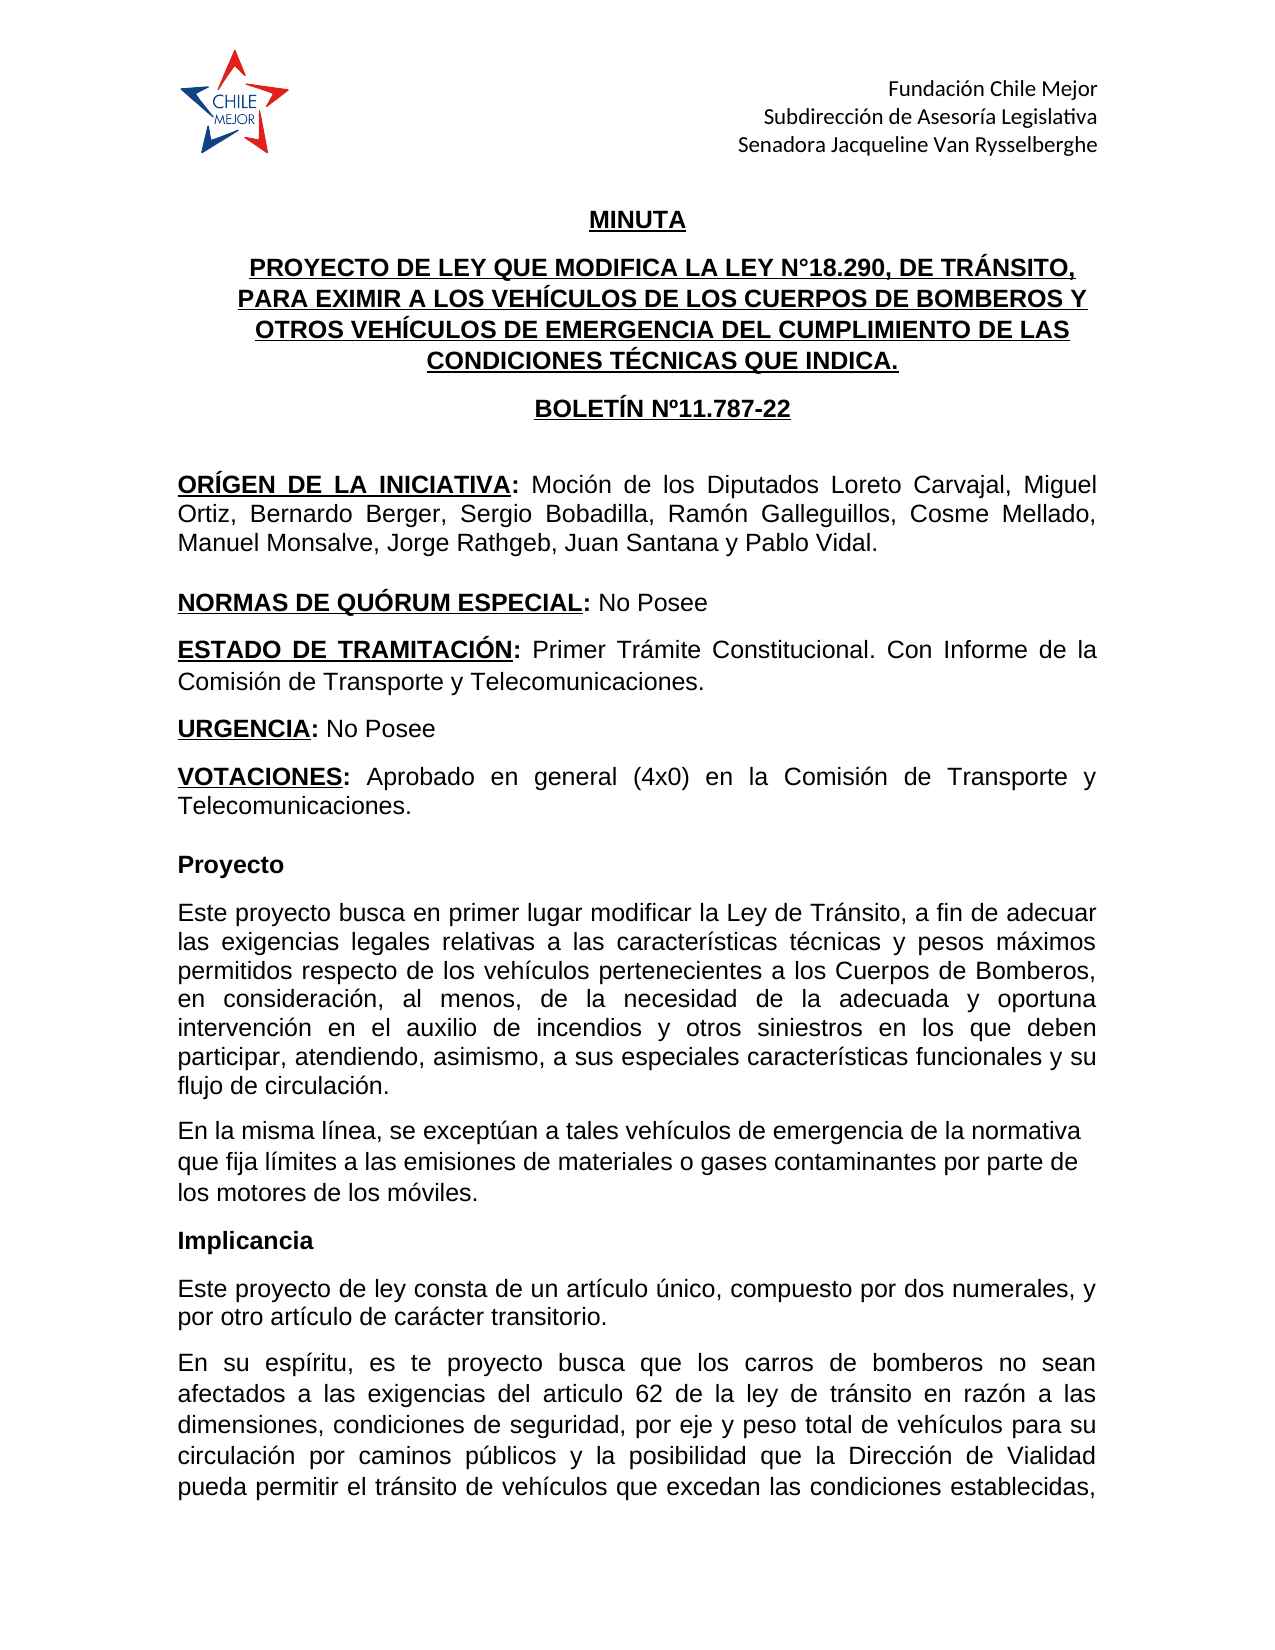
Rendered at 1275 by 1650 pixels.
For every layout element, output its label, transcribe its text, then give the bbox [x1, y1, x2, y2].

picture [177, 48, 292, 155]
text VOTACIONES: Aprobado en general (4x0) en la Comisión de Transporte y Telecomunicaciones. [177, 762, 1098, 819]
text URGENCIA: No Posee [177, 714, 1098, 743]
text Este proyecto busca en primer lugar modificar la Ley de Tránsito, a fin de adecuar las exigencias legales relativas a las características técnicas y pesos máximos permitidos respecto de los vehículos pertenecientes a los Cuerpos de Bomberos, en consideración, al menos, de la necesidad de la adecuada y oportuna intervención en el auxilio de incendios y otros siniestros en los que deben participar, atendiendo, asimismo, a sus especiales características funcionales y su flujo de circulación. [177, 898, 1098, 1099]
text ORÍGEN DE LA INICIATIVA: Moción de los Diputados Loreto Carvajal, Miguel Ortiz, Bernardo Berger, Sergio Bobadilla, Ramón Galleguillos, Cosme Mellado, Manuel Monsalve, Jorge Rathgeb, Juan Santana y Pablo Vidal. [177, 471, 1098, 557]
text En la misma línea, se exceptúan a tales vehículos de emergencia de la normativa que fija límites a las emisiones de materiales o gases contaminantes por parte de los motores de los móviles. [177, 1116, 1098, 1207]
text BOLETÍN Nº11.787-22 [227, 394, 1098, 423]
text Minuta [177, 206, 1098, 234]
text Proyecto [177, 851, 1098, 879]
text Implicancia [177, 1226, 1098, 1255]
text ESTADO DE TRAMITACIÓN: Primer Trámite Constitucional. Con Informe de la Comisión de Transporte y Telecomunicaciones. [177, 636, 1098, 695]
text Este proyecto de ley consta de un artículo único, compuesto por dos numerales, y por otro artículo de carácter transitorio. [177, 1274, 1098, 1331]
text NORMAS DE QUÓRUM ESPECIAL: No Posee [177, 588, 1098, 617]
text proyecto de ley QUE MODIFICA LA LEY N°18.290, DE TRÁNSITO, PARA EXIMIR A LOS VEHÍCULOS DE LOS CUERPOS DE BOMBEROS Y OTROS VEHÍCULOS DE EMERGENCIA DEL CUMPLIMIENTO DE LAS CONDICIONES TÉCNICAS QUE INDICA. [227, 253, 1098, 375]
